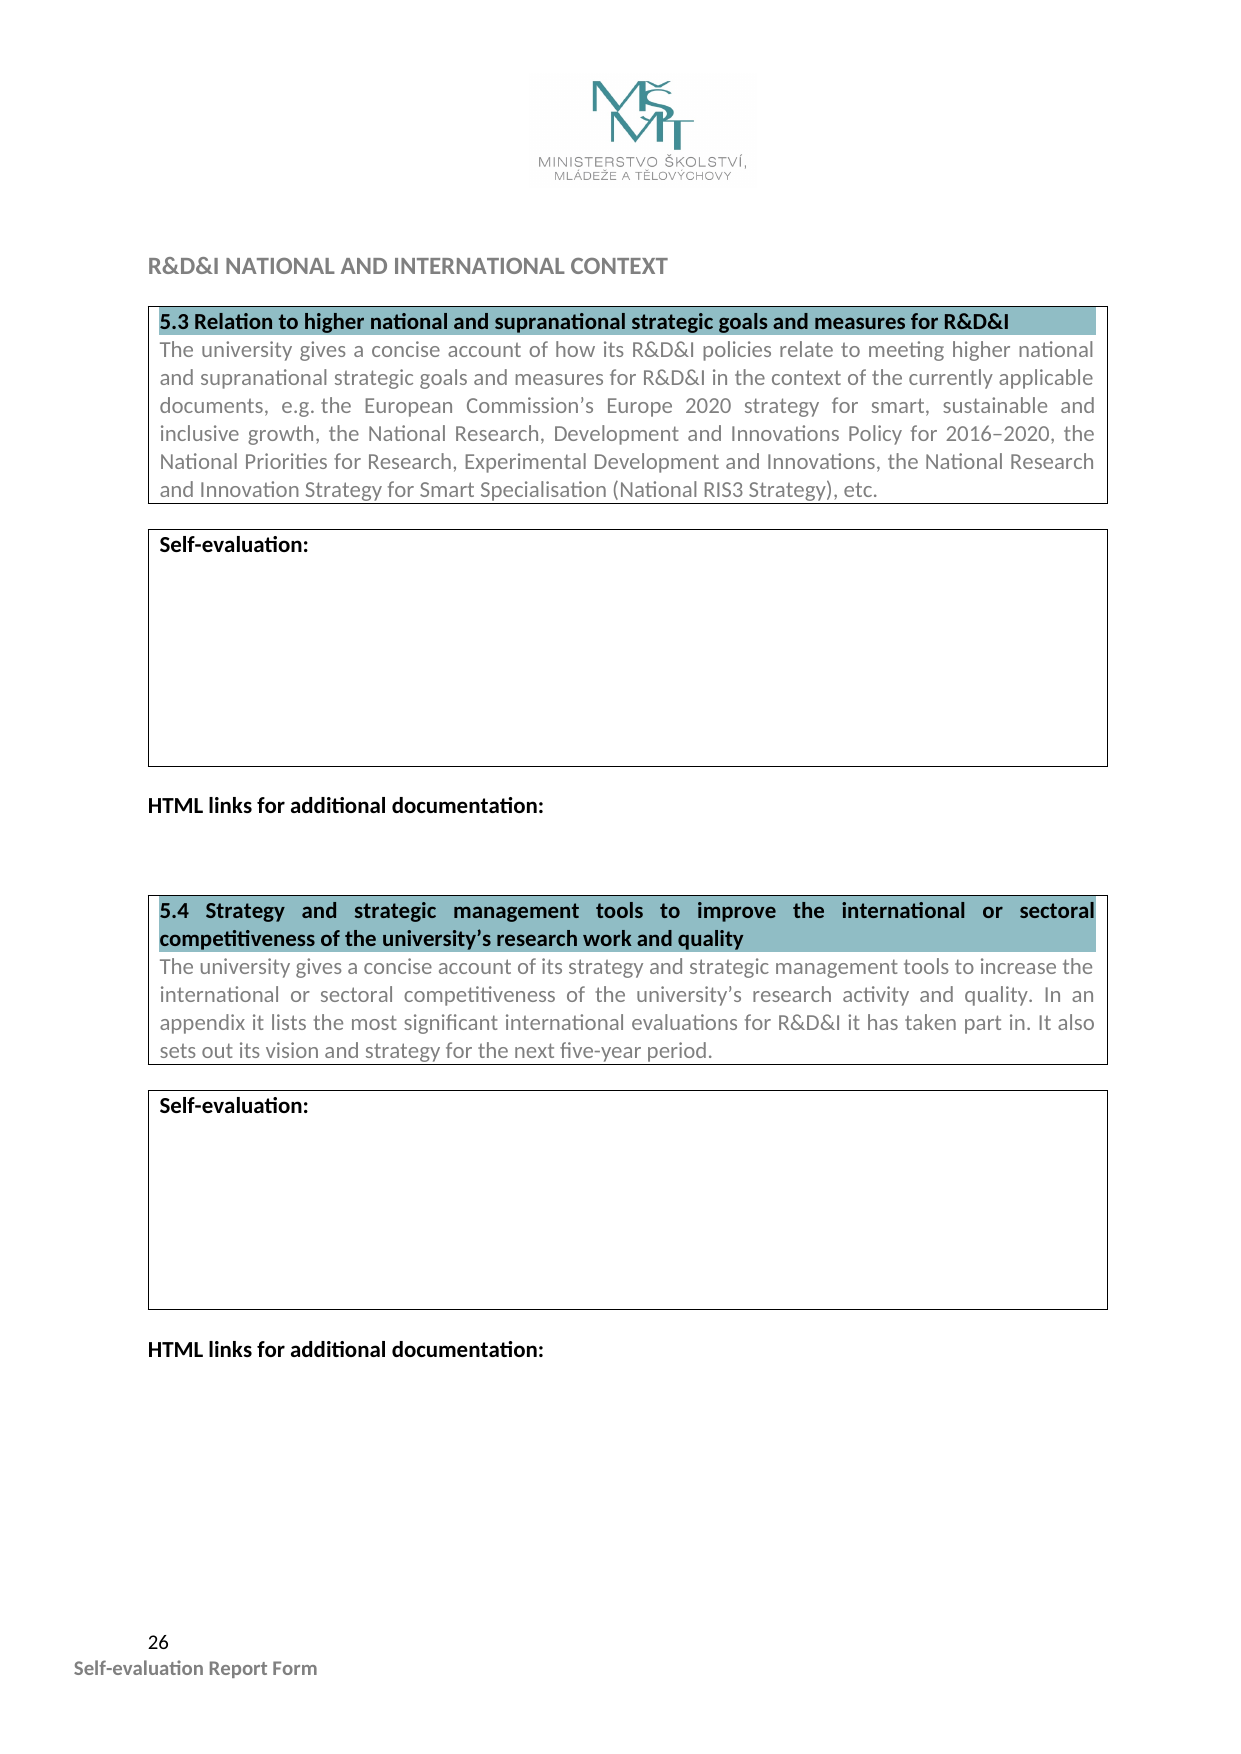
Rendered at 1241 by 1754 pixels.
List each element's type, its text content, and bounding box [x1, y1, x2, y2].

table_header Self-evaluation: [149, 530, 1107, 766]
table_header 5.3 Relation to higher national and supranational strategic goals and measures for R&D&I The university gives a concise account of how its R&D&I policies relate to meeting higher national and supranational strategic goals and measures for R&D&I in the context of the currently applicable documents, e.g. the European Commission’s Europe 2020 strategy for smart, sustainable and inclusive growth, the National Research, Development and Innovations Policy for 2016–2020, the National Priorities for Research, Experimental Development and Innovations, the National Research and Innovation Strategy for Smart Specialisation (National RIS3 Strategy), etc. [149, 307, 1107, 503]
text HTML links for additional documentation: [148, 792, 1138, 820]
picture [528, 73, 757, 188]
table_header Self-evaluation: [149, 1091, 1107, 1309]
text HTML links for additional documentation: [148, 1335, 1138, 1363]
subtitle R&D&I NATIONAL AND INTERNATIONAL CONTEXT [148, 250, 1138, 281]
table_header 5.4 Strategy and strategic management tools to improve the international or sectoral competitiveness of the university’s research work and quality The university gives a concise account of its strategy and strategic management tools to increase the international or sectoral competitiveness of the university’s research activity and quality. In an appendix it lists the most significant international evaluations for R&D&I it has taken part in. It also sets out its vision and strategy for the next five-year period. [149, 896, 1107, 1064]
